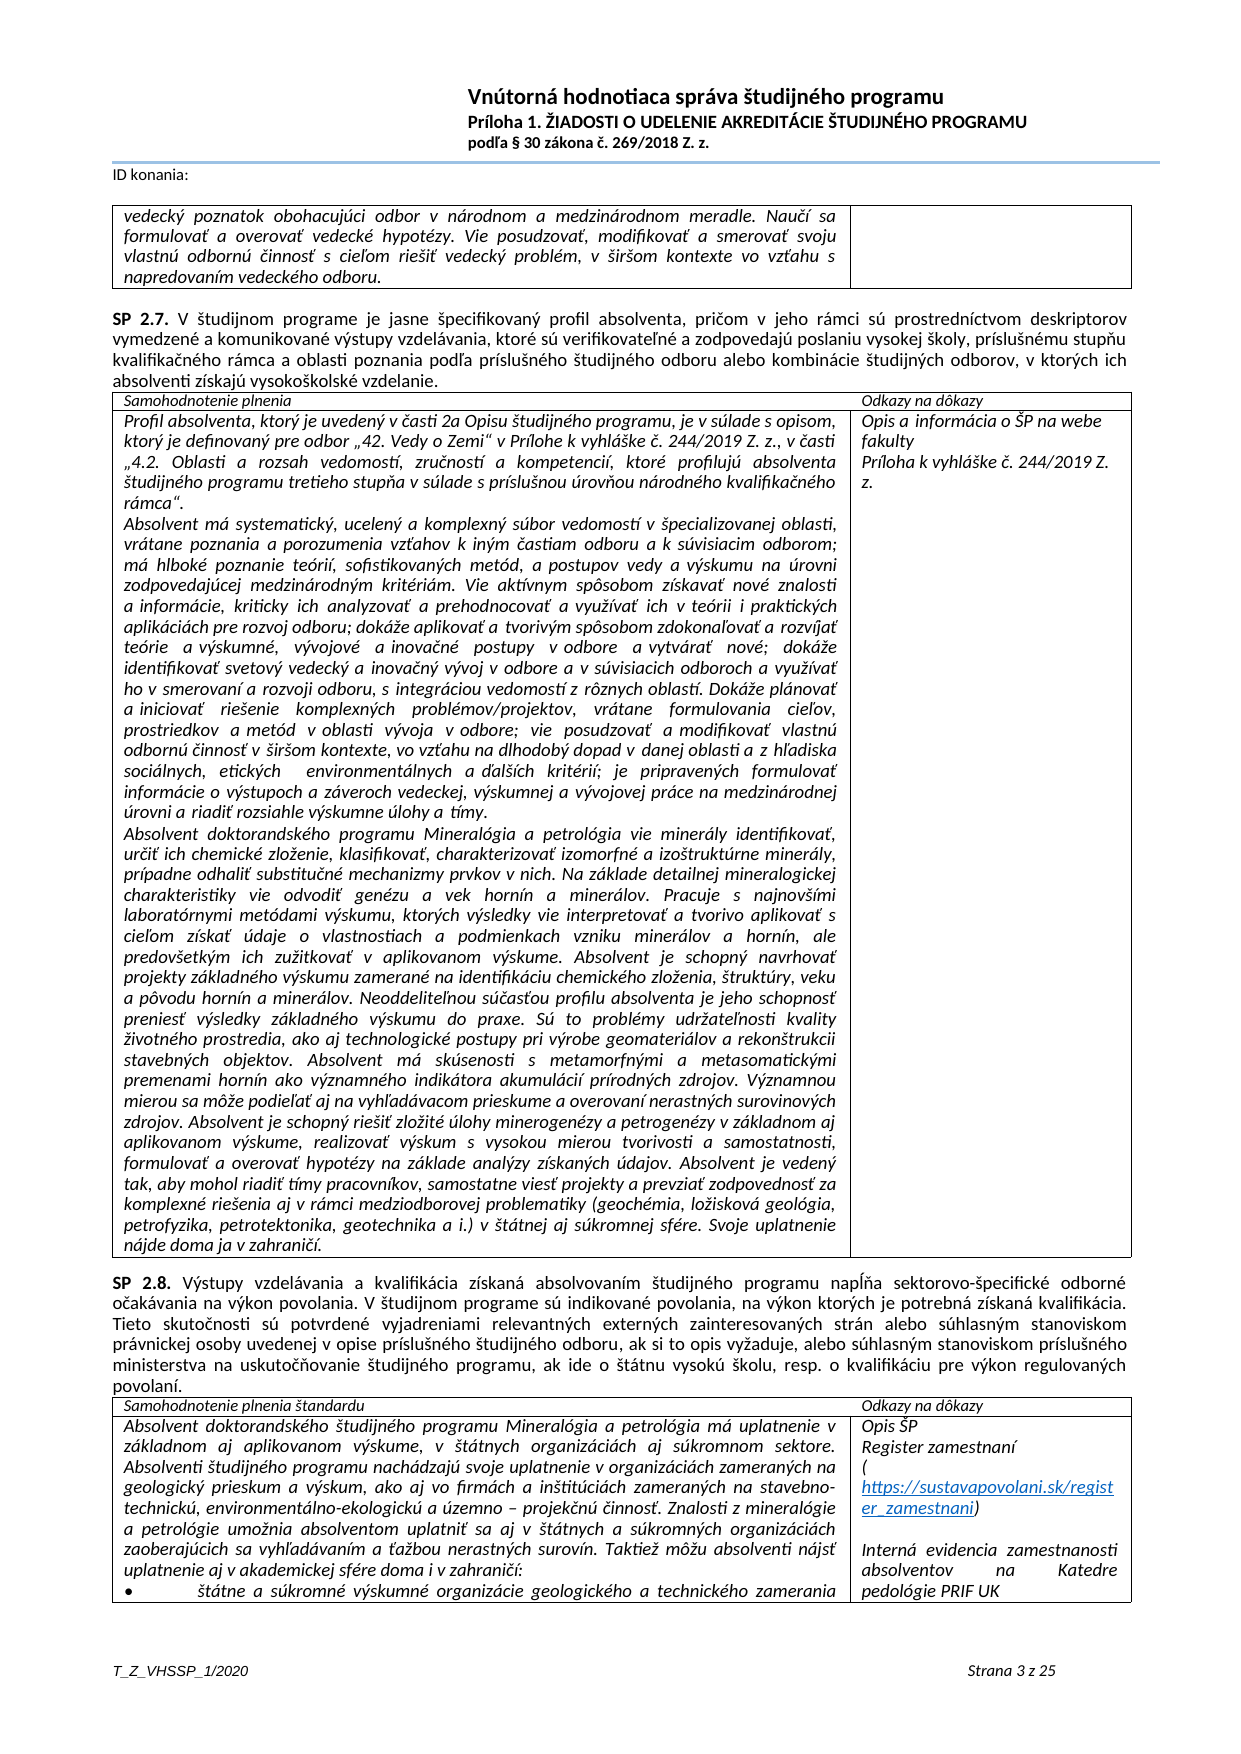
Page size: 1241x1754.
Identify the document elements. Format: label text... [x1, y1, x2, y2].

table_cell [113, 206, 850, 288]
table_header Odkazy na dôkazy [850, 393, 1131, 410]
table_header Odkazy na dôkazy [850, 1398, 1131, 1416]
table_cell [851, 1417, 1131, 1602]
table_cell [851, 206, 1131, 288]
table_cell Profil absolventa, ktorý je uvedený v časti 2a Opisu študijného programu, je v súlade s opisom, ktorý je definovaný pre odbor „42. Vedy o Zemi“ v Prílohe k vyhláške č. 244/2019 Z. z., v časti „4.2. Oblasti a rozsah vedomostí, zručností a kompetencií, ktoré profilujú absolventa študijného programu tretieho stupňa v súlade s príslušnou úrovňou národného kvalifikačného rámca“. Absolvent má systematický, ucelený a komplexný súbor vedomostí v špecializovanej oblasti, vrátane poznania a porozumenia vzťahov k iným častiam odboru a k súvisiacim odborom; má hlboké poznanie teórií, sofistikovaných metód, a postupov vedy a výskumu na úrovni zodpovedajúcej medzinárodným kritériám. Vie aktívnym spôsobom získavať nové znalosti a informácie, kriticky ich analyzovať a prehodnocovať a využívať ich v teórii i praktických aplikáciách pre rozvoj odboru; dokáže aplikovať a tvorivým spôsobom zdokonaľovať a rozvíjať teórie a výskumné, vývojové a inovačné postupy v odbore a vytvárať nové; dokáže identifikovať svetový vedecký a inovačný vývoj v odbore a v súvisiacich odboroch a využívať ho v smerovaní a rozvoji odboru, s integráciou vedomostí z rôznych oblastí. Dokáže plánovať a iniciovať riešenie komplexných problémov/projektov, vrátane formulovania cieľov, prostriedkov a metód v oblasti vývoja v odbore; vie posudzovať a modifikovať vlastnú odbornú činnosť v širšom kontexte, vo vzťahu na dlhodobý dopad v danej oblasti a z hľadiska sociálnych, etických environmentálnych a ďalších kritérií; je pripravených formulovať informácie o výstupoch a záveroch vedeckej, výskumnej a vývojovej práce na medzinárodnej úrovni a riadiť rozsiahle výskumne úlohy a tímy. Absolvent doktorandského programu Mineralógia a petrológia vie minerály identifikovať, určiť ich chemické zloženie, klasifikovať, charakterizovať izomorfné a izoštruktúrne minerály, prípadne odhaliť substitučné mechanizmy prvkov v nich. Na základe detailnej mineralogickej charakteristiky vie odvodiť genézu a vek hornín a minerálov. Pracuje s najnovšími laboratórnymi metódami výskumu, ktorých výsledky vie interpretovať a tvorivo aplikovať s cieľom získať údaje o vlastnostiach a podmienkach vzniku minerálov a hornín, ale predovšetkým ich zužitkovať v aplikovanom výskume. Absolvent je schopný navrhovať projekty základného výskumu zamerané na identifikáciu chemického zloženia, štruktúry, veku a pôvodu hornín a minerálov. Neoddeliteľnou súčasťou profilu absolventa je jeho schopnosť preniesť výsledky základného výskumu do praxe. Sú to problémy udržateľnosti kvality životného prostredia, ako aj technologické postupy pri výrobe geomateriálov a rekonštrukcii stavebných objektov. Absolvent má skúsenosti s metamorfnými a metasomatickými premenami hornín ako významného indikátora akumulácií prírodných zdrojov. Významnou mierou sa môže podieľať aj na vyhľadávacom prieskume a overovaní nerastných surovinových zdrojov. Absolvent je schopný riešiť zložité úlohy minerogenézy a petrogenézy v základnom aj aplikovanom výskume, realizovať výskum s vysokou mierou tvorivosti a samostatnosti, formulovať a overovať hypotézy na základe analýzy získaných údajov. Absolvent je vedený tak, aby mohol riadiť tímy pracovníkov, samostatne viesť projekty a prevziať zodpovednosť za komplexné riešenia aj v rámci medziodborovej problematiky (geochémia, ložisková geológia, petrofyzika, petrotektonika, geotechnika a i.) v štátnej aj súkromnej sfére. Svoje uplatnenie nájde doma ja v zahraničí. [113, 411, 850, 1257]
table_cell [113, 1417, 850, 1602]
text SP 2.7. V študijnom programe je jasne špecifikovaný profil absolventa, pričom v jeho rámci sú prostredníctvom deskriptorov vymedzené a komunikované výstupy vzdelávania, ktoré sú verifikovateľné a zodpovedajú poslaniu vysokej školy, príslušnému stupňu kvalifikačného rámca a oblasti poznania podľa príslušného študijného odboru alebo kombinácie študijných odborov, v ktorých ich absolventi získajú vysokoškolské vzdelanie. [112, 309, 1128, 392]
table_header Samohodnotenie plnenia štandardu [113, 1398, 850, 1416]
text SP 2.8. Výstupy vzdelávania a kvalifikácia získaná absolvovaním študijného programu napĺňa sektorovo-špecifické odborné očakávania na výkon povolania. V študijnom programe sú indikované povolania, na výkon ktorých je potrebná získaná kvalifikácia. Tieto skutočnosti sú potvrdené vyjadreniami relevantných externých zainteresovaných strán alebo súhlasným stanoviskom právnickej osoby uvedenej v opise príslušného študijného odboru, ak si to opis vyžaduje, alebo súhlasným stanoviskom príslušného ministerstva na uskutočňovanie študijného programu, ak ide o štátnu vysokú školu, resp. o kvalifikáciu pre výkon regulovaných povolaní. [112, 1273, 1128, 1397]
table_header Samohodnotenie plnenia [113, 393, 850, 410]
table_cell Opis a informácia o ŠP na webe fakulty Príloha k vyhláške č. 244/2019 Z. z. [851, 411, 1131, 1257]
